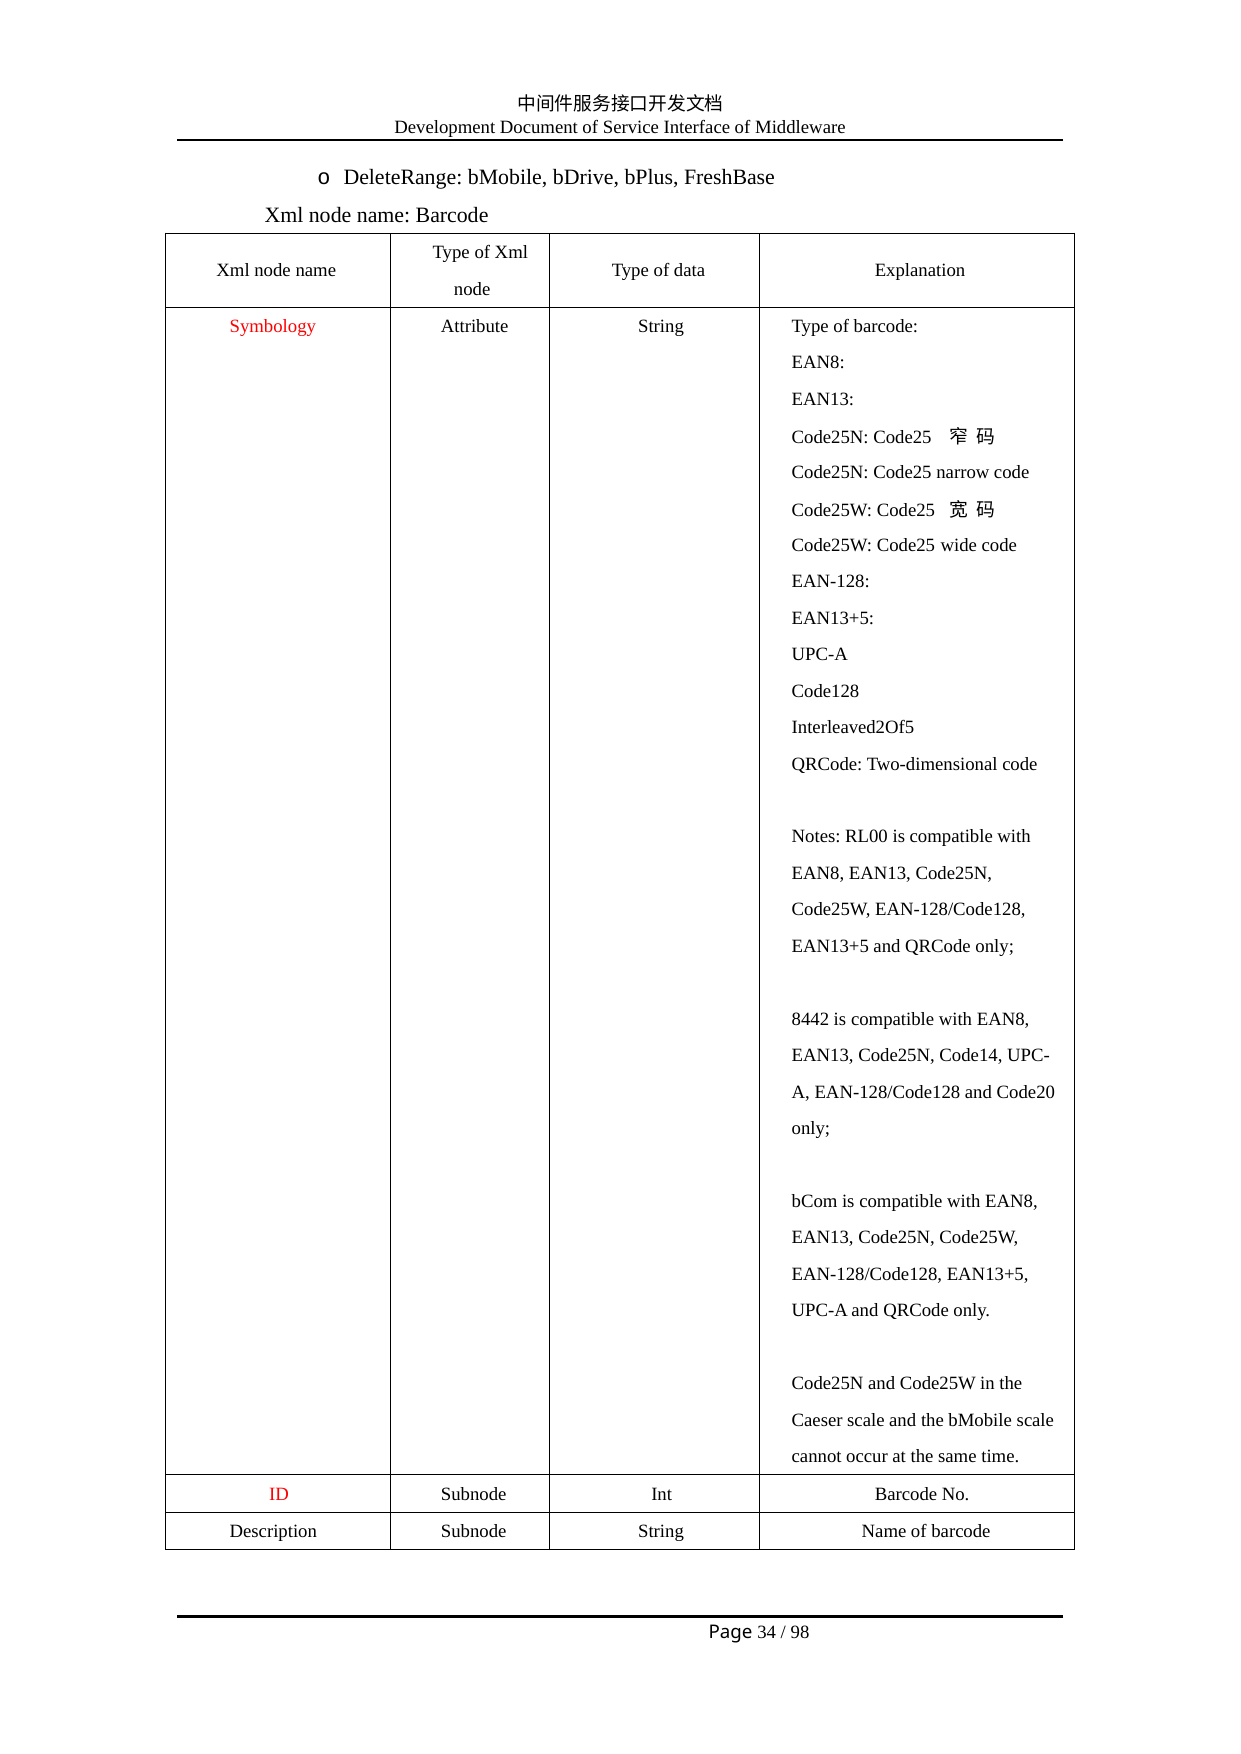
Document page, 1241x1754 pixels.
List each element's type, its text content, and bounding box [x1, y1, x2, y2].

table_cell Name of barcode [760, 1513, 1074, 1549]
table_cell ID [166, 1475, 390, 1512]
table_cell Subnode [391, 1513, 549, 1549]
table_cell Type of barcode: EAN8: EAN13: Code25N: Code25窄码 Code25N: Code25 narrow code Code25W: Code25宽码 Code25W: Code25 wide code EAN-128: EAN13+5: UPC-A Code128 Interleaved2Of5 QRCode: Two-dimensional code Notes: RL00 is compatible with EAN8, EAN13, Code25N, Code25W, EAN-128/Code128, EAN13+5 and QRCode only; 8442 is compatible with EAN8, EAN13, Code25N, Code14, UPC-A, EAN-128/Code128 and Code20 only; bCom is compatible with EAN8, EAN13, Code25N, Code25W, EAN-128/Code128, EAN13+5, UPC-A and QRCode only. Code25N and Code25W in the Caeser scale and the bMobile scale cannot occur at the same time. [760, 308, 1074, 1474]
table_header Type of Xml node [391, 234, 549, 307]
list DeleteRange: bMobile, bDrive, bPlus, FreshBase [304, 160, 1055, 196]
table_cell Subnode [391, 1475, 549, 1512]
table_cell Attribute [391, 308, 549, 1474]
table_cell Barcode No. [760, 1475, 1074, 1512]
text Xml node name: Barcode [185, 196, 1055, 233]
table_header Xml node name [166, 234, 390, 307]
table_cell Symbology [166, 308, 390, 1474]
table_cell Description [166, 1513, 390, 1549]
table_header Explanation [760, 234, 1074, 307]
table_cell String [550, 308, 759, 1474]
table_cell Int [550, 1475, 759, 1512]
table_header Type of data [550, 234, 759, 307]
table_cell String [550, 1513, 759, 1549]
